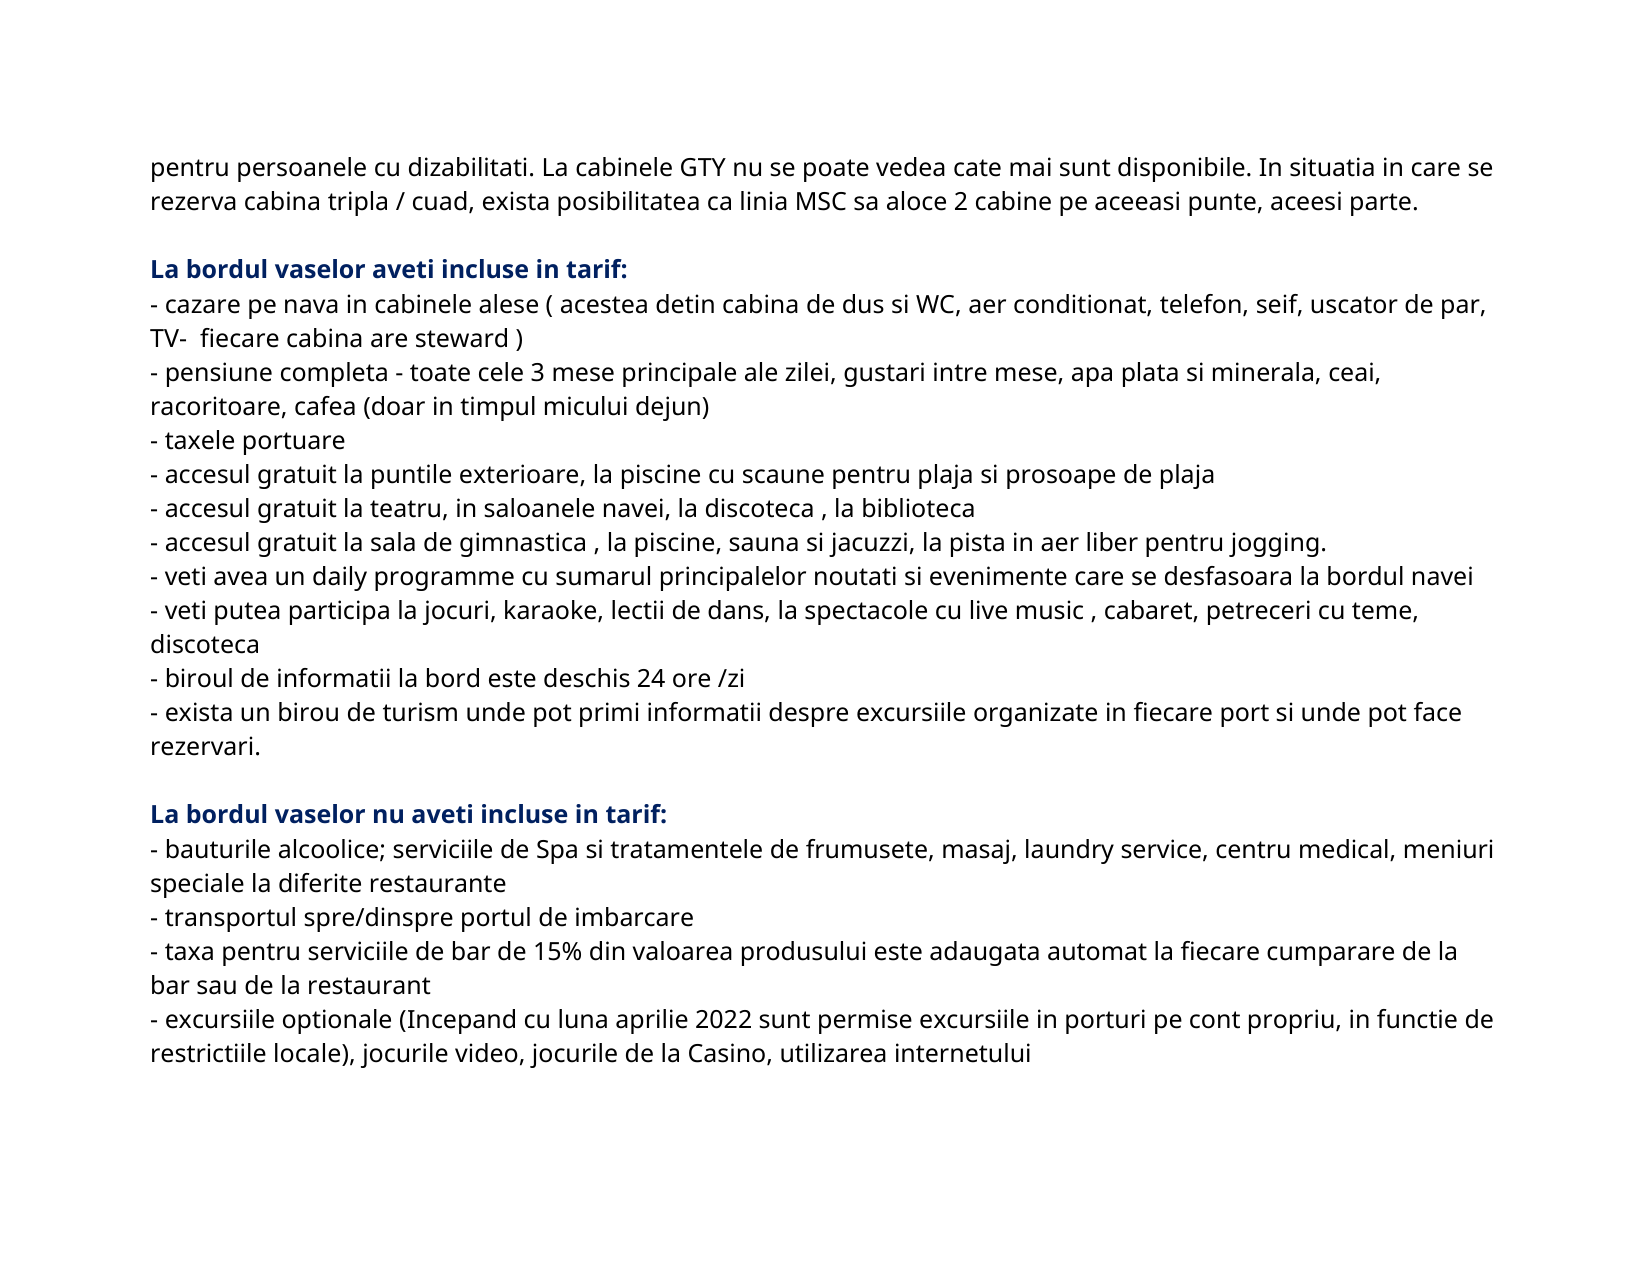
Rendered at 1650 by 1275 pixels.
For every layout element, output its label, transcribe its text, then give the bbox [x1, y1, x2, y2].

text - taxa pentru serviciile de bar de 15% din valoarea produsului este adaugata automat la fiecare cumparare de la bar sau de la restaurant - excursiile optionale (Incepand cu luna aprilie 2022 sunt permise excursiile in porturi pe cont propriu, in functie de restrictiile locale), jocurile video, jocurile de la Casino, utilizarea internetului [150, 933, 1500, 1070]
text - transportul spre/dinspre portul de imbarcare [150, 899, 1500, 933]
text La bordul vaselor aveti incluse in tarif: - cazare pe nava in cabinele alese ( acestea detin cabina de dus si WC, aer conditionat, telefon, seif, uscator de par, TV- fiecare cabina are steward ) - pensiune completa - toate cele 3 mese principale ale zilei, gustari intre mese, apa plata si minerala, ceai, racoritoare, cafea (doar in timpul micului dejun) [150, 252, 1500, 422]
text - taxele portuare - accesul gratuit la puntile exterioare, la piscine cu scaune pentru plaja si prosoape de plaja - accesul gratuit la teatru, in saloanele navei, la discoteca , la biblioteca - accesul gratuit la sala de gimnastica , la piscine, sauna si jacuzzi, la pista in aer liber pentru jogging. - veti avea un daily programme cu sumarul principalelor noutati si evenimente care se desfasoara la bordul navei - veti putea participa la jocuri, karaoke, lectii de dans, la spectacole cu live music , cabaret, petreceri cu teme, discoteca - biroul de informatii la bord este deschis 24 ore /zi - exista un birou de turism unde pot primi informatii despre excursiile organizate in fiecare port si unde pot face rezervari. La bordul vaselor nu aveti incluse in tarif: - bauturile alcoolice; serviciile de Spa si tratamentele de frumusete, masaj, laundry service, centru medical, meniuri speciale la diferite restaurante [150, 422, 1500, 899]
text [150, 150, 1500, 218]
